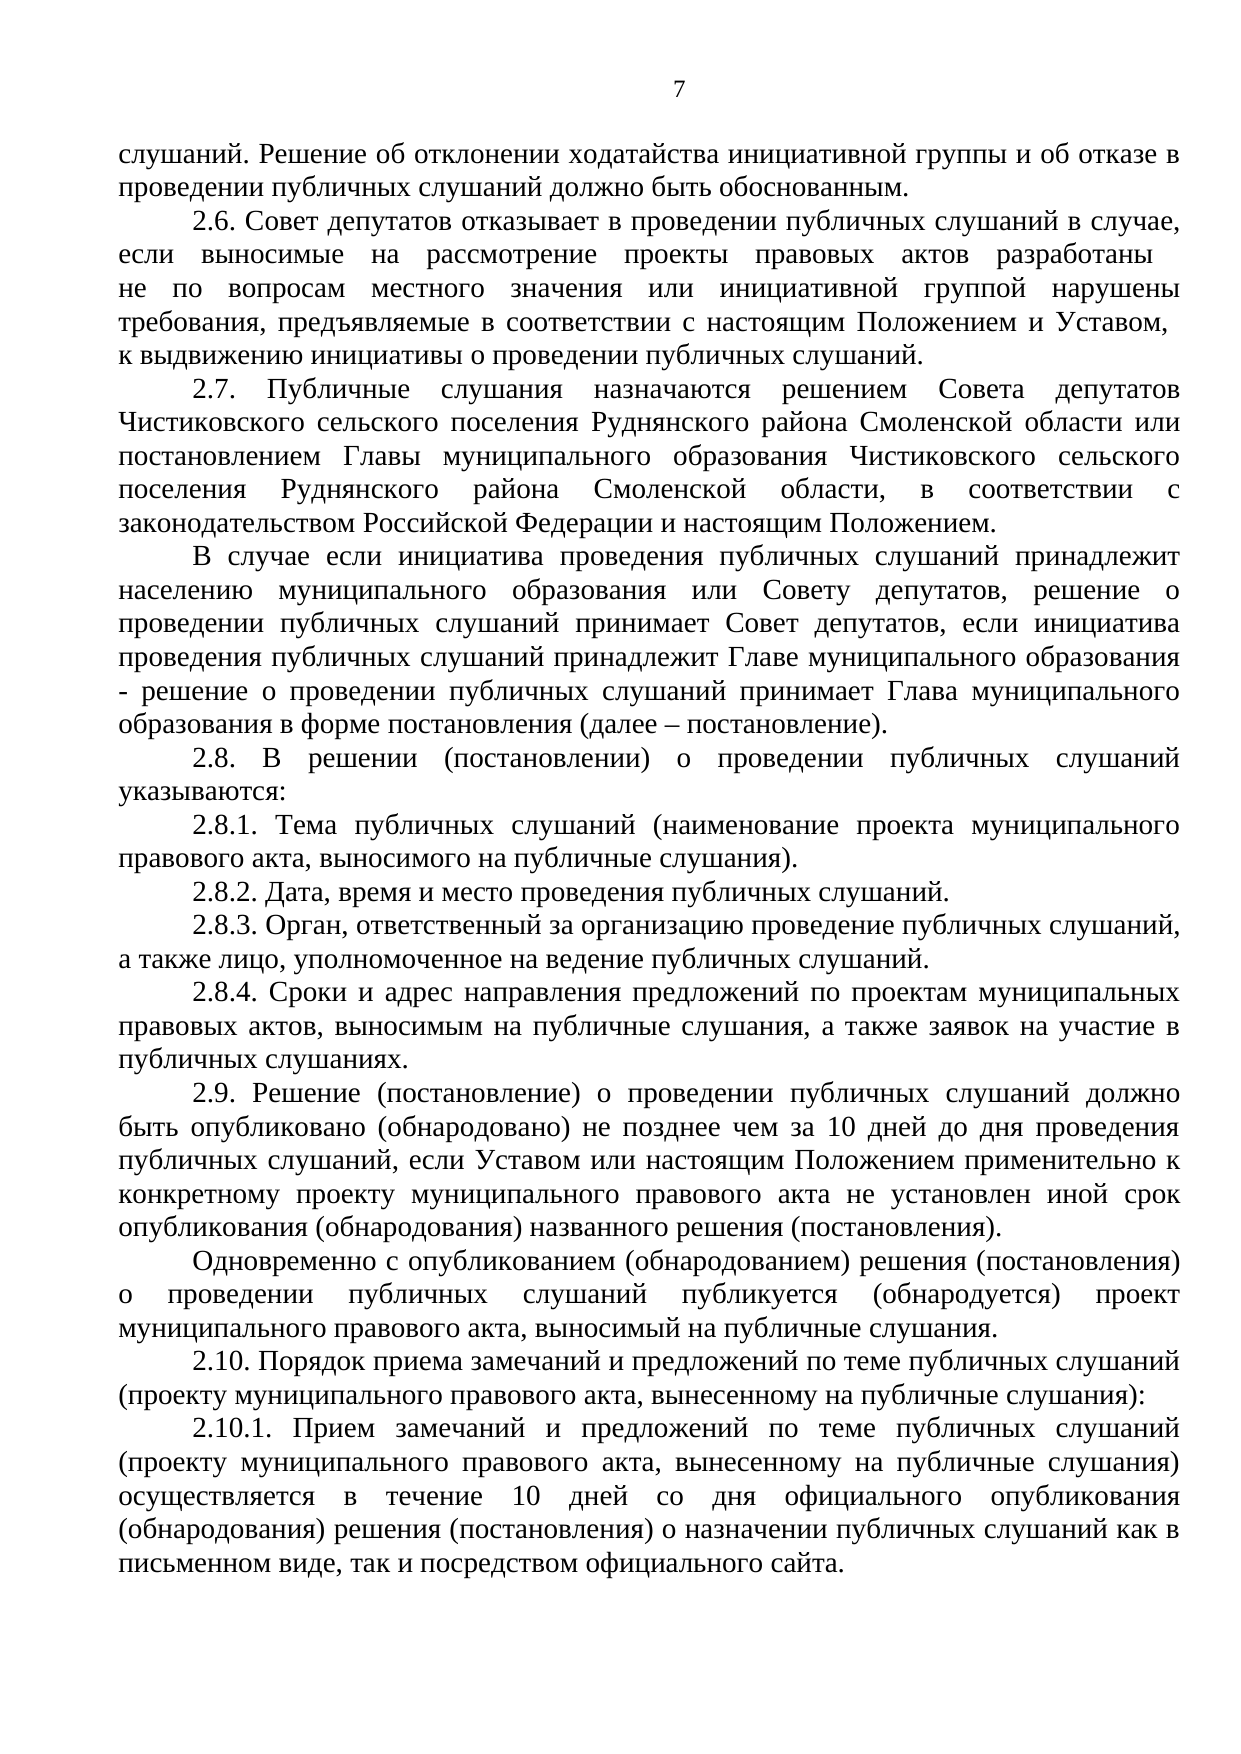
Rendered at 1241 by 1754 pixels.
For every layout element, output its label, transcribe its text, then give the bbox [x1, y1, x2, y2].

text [118, 136, 1181, 203]
text 2.9. Решение (постановление) о проведении публичных слушаний должно быть опубликовано (обнародовано) не позднее чем за 10 дней до дня проведения публичных слушаний, если Уставом или настоящим Положением применительно к конкретному проекту муниципального правового акта не установлен иной срок опубликования (обнародования) названного решения (постановления). [118, 1075, 1181, 1243]
text В случае если инициатива проведения публичных слушаний принадлежит населению муниципального образования или Совету депутатов, решение о проведении публичных слушаний принимает Совет депутатов, если инициатива проведения публичных слушаний принадлежит Главе муниципального образования - решение о проведении публичных слушаний принимает Глава муниципального образования в форме постановления (далее – постановление). [118, 538, 1181, 740]
text 2.7. Публичные слушания назначаются решением Совета депутатов Чистиковского сельского поселения Руднянского района Смоленской области или постановлением Главы муниципального образования Чистиковского сельского поселения Руднянского района Смоленской области, в соответствии с законодательством Российской Федерации и настоящим Положением. [118, 371, 1181, 538]
text 2.8.3. Орган, ответственный за организацию проведение публичных слушаний, а также лицо, уполномоченное на ведение публичных слушаний. [118, 907, 1181, 974]
text 2.10. Порядок приема замечаний и предложений по теме публичных слушаний (проекту муниципального правового акта, вынесенному на публичные слушания): [118, 1343, 1181, 1411]
text 2.8.4. Сроки и адрес направления предложений по проектам муниципальных правовых актов, выносимым на публичные слушания, а также заявок на участие в публичных слушаниях. [118, 974, 1181, 1075]
text 2.6. Совет депутатов отказывает в проведении публичных слушаний в случае, если выносимые на рассмотрение проекты правовых актов разработаны не по вопросам местного значения или инициативной группой нарушены требования, предъявляемые в соответствии с настоящим Положением и Уставом, к выдвижению инициативы о проведении публичных слушаний. [118, 203, 1181, 371]
text Одновременно с опубликованием (обнародованием) решения (постановления) о проведении публичных слушаний публикуется (обнародуется) проект муниципального правового акта, выносимый на публичные слушания. [118, 1243, 1181, 1343]
text 2.10.1. Прием замечаний и предложений по теме публичных слушаний (проекту муниципального правового акта, вынесенному на публичные слушания) осуществляется в течение 10 дней со дня официального опубликования (обнародования) решения (постановления) о назначении публичных слушаний как в письменном виде, так и посредством официального сайта. [118, 1411, 1181, 1578]
text 2.8. В решении (постановлении) о проведении публичных слушаний указываются: [118, 740, 1181, 807]
text 2.8.1. Тема публичных слушаний (наименование проекта муниципального правового акта, выносимого на публичные слушания). [118, 807, 1181, 874]
text 2.8.2. Дата, время и место проведения публичных слушаний. [118, 874, 1181, 907]
